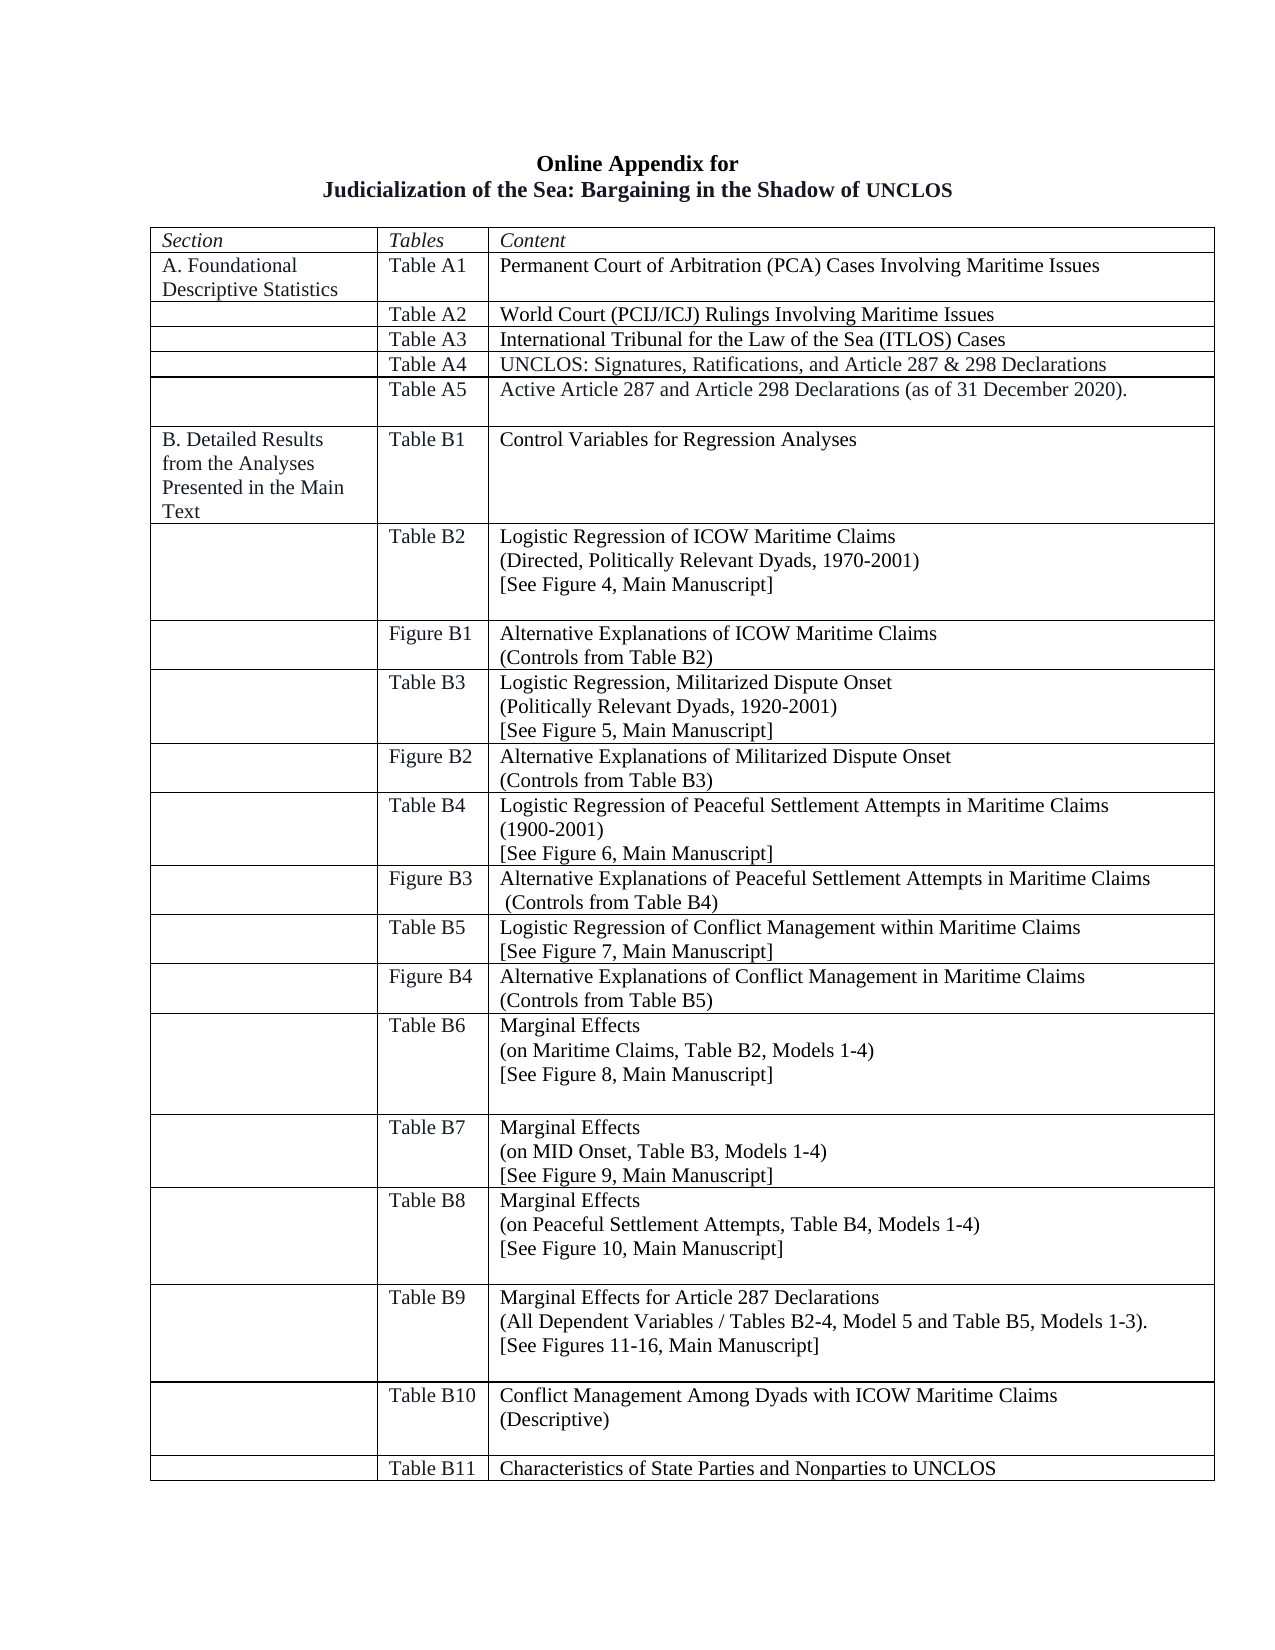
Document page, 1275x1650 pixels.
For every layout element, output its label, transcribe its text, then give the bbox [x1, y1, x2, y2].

table_cell Table B10 [378, 1383, 488, 1455]
table_cell Marginal Effects (on Peaceful Settlement Attempts, Table B4, Models 1-4) [See Figure 10, Main Manuscript] [489, 1188, 1214, 1284]
table_cell [151, 302, 377, 326]
table_cell Table B8 [378, 1188, 488, 1284]
table_cell Conflict Management Among Dyads with ICOW Maritime Claims (Descriptive) [489, 1383, 1214, 1455]
table_cell [151, 352, 377, 376]
table_cell [151, 1188, 377, 1284]
table_cell Marginal Effects for Article 287 Declarations (All Dependent Variables / Tables B2-4, Model 5 and Table B5, Models 1-3). [See Figures 11-16, Main Manuscript] [489, 1285, 1214, 1381]
table_header Content [489, 228, 1214, 252]
table_cell [151, 670, 377, 742]
table_cell Table B5 [378, 915, 488, 963]
table_cell [151, 378, 377, 426]
table_cell [151, 866, 377, 914]
table_cell UNCLOS: Signatures, Ratifications, and Article 287 & 298 Declarations [489, 352, 1214, 376]
table_cell Figure B3 [378, 866, 488, 914]
table_cell Table A2 [378, 302, 488, 326]
table_cell Alternative Explanations of Militarized Dispute Onset (Controls from Table B3) [489, 744, 1214, 792]
table_cell Table B11 [378, 1456, 488, 1480]
table_cell [151, 1383, 377, 1455]
table_cell Figure B4 [378, 964, 488, 1012]
table_cell [151, 744, 377, 792]
text Online Appendix for [150, 150, 1125, 176]
table_header Section [151, 228, 377, 252]
table_cell Logistic Regression of ICOW Maritime Claims (Directed, Politically Relevant Dyads, 1970-2001) [See Figure 4, Main Manuscript] [489, 524, 1214, 620]
table_cell [151, 1456, 377, 1480]
table_cell Table B9 [378, 1285, 488, 1381]
table_cell Table A3 [378, 327, 488, 351]
table_cell Table B2 [378, 524, 488, 620]
table_cell Alternative Explanations of ICOW Maritime Claims (Controls from Table B2) [489, 621, 1214, 669]
table_cell Table B1 [378, 427, 488, 523]
table_cell [151, 327, 377, 351]
table_cell Permanent Court of Arbitration (PCA) Cases Involving Maritime Issues [489, 253, 1214, 301]
table_cell Marginal Effects (on MID Onset, Table B3, Models 1-4) [See Figure 9, Main Manuscript] [489, 1115, 1214, 1187]
table_cell [151, 793, 377, 865]
table_cell Figure B1 [378, 621, 488, 669]
table_cell Marginal Effects (on Maritime Claims, Table B2, Models 1-4) [See Figure 8, Main Manuscript] [489, 1014, 1214, 1114]
table_cell Alternative Explanations of Conflict Management in Maritime Claims (Controls from Table B5) [489, 964, 1214, 1012]
table_cell Logistic Regression of Conflict Management within Maritime Claims [See Figure 7, Main Manuscript] [489, 915, 1214, 963]
table_cell World Court (PCIJ/ICJ) Rulings Involving Maritime Issues [489, 302, 1214, 326]
table_cell Table B4 [378, 793, 488, 865]
table_cell [151, 621, 377, 669]
table_cell Alternative Explanations of Peaceful Settlement Attempts in Maritime Claims (Controls from Table B4) [489, 866, 1214, 914]
table_cell Logistic Regression, Militarized Dispute Onset (Politically Relevant Dyads, 1920-2001) [See Figure 5, Main Manuscript] [489, 670, 1214, 742]
table_cell [151, 964, 377, 1012]
table_cell Control Variables for Regression Analyses [489, 427, 1214, 523]
table_cell Figure B2 [378, 744, 488, 792]
table_cell International Tribunal for the Law of the Sea (ITLOS) Cases [489, 327, 1214, 351]
text Judicialization of the Sea: Bargaining in the Shadow of UNCLOS [150, 176, 1125, 203]
table_cell [151, 1285, 377, 1381]
table_header Tables [378, 228, 488, 252]
table_cell [151, 1115, 377, 1187]
table_cell Table B7 [378, 1115, 488, 1187]
table_cell Table A4 [378, 352, 488, 376]
table_cell Logistic Regression of Peaceful Settlement Attempts in Maritime Claims (1900-2001) [See Figure 6, Main Manuscript] [489, 793, 1214, 865]
table_cell [151, 1014, 377, 1114]
table_cell Table B6 [378, 1014, 488, 1114]
table_cell Table A5 [378, 378, 488, 426]
table_cell [151, 915, 377, 963]
table_cell Table A1 [378, 253, 488, 301]
table_cell Table B3 [378, 670, 488, 742]
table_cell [489, 1456, 1214, 1480]
table_cell A. Foundational Descriptive Statistics [151, 253, 377, 301]
table_cell [151, 524, 377, 620]
table_cell Active Article 287 and Article 298 Declarations (as of 31 December 2020). [489, 378, 1214, 426]
table_cell B. Detailed Results from the Analyses Presented in the Main Text [151, 427, 377, 523]
